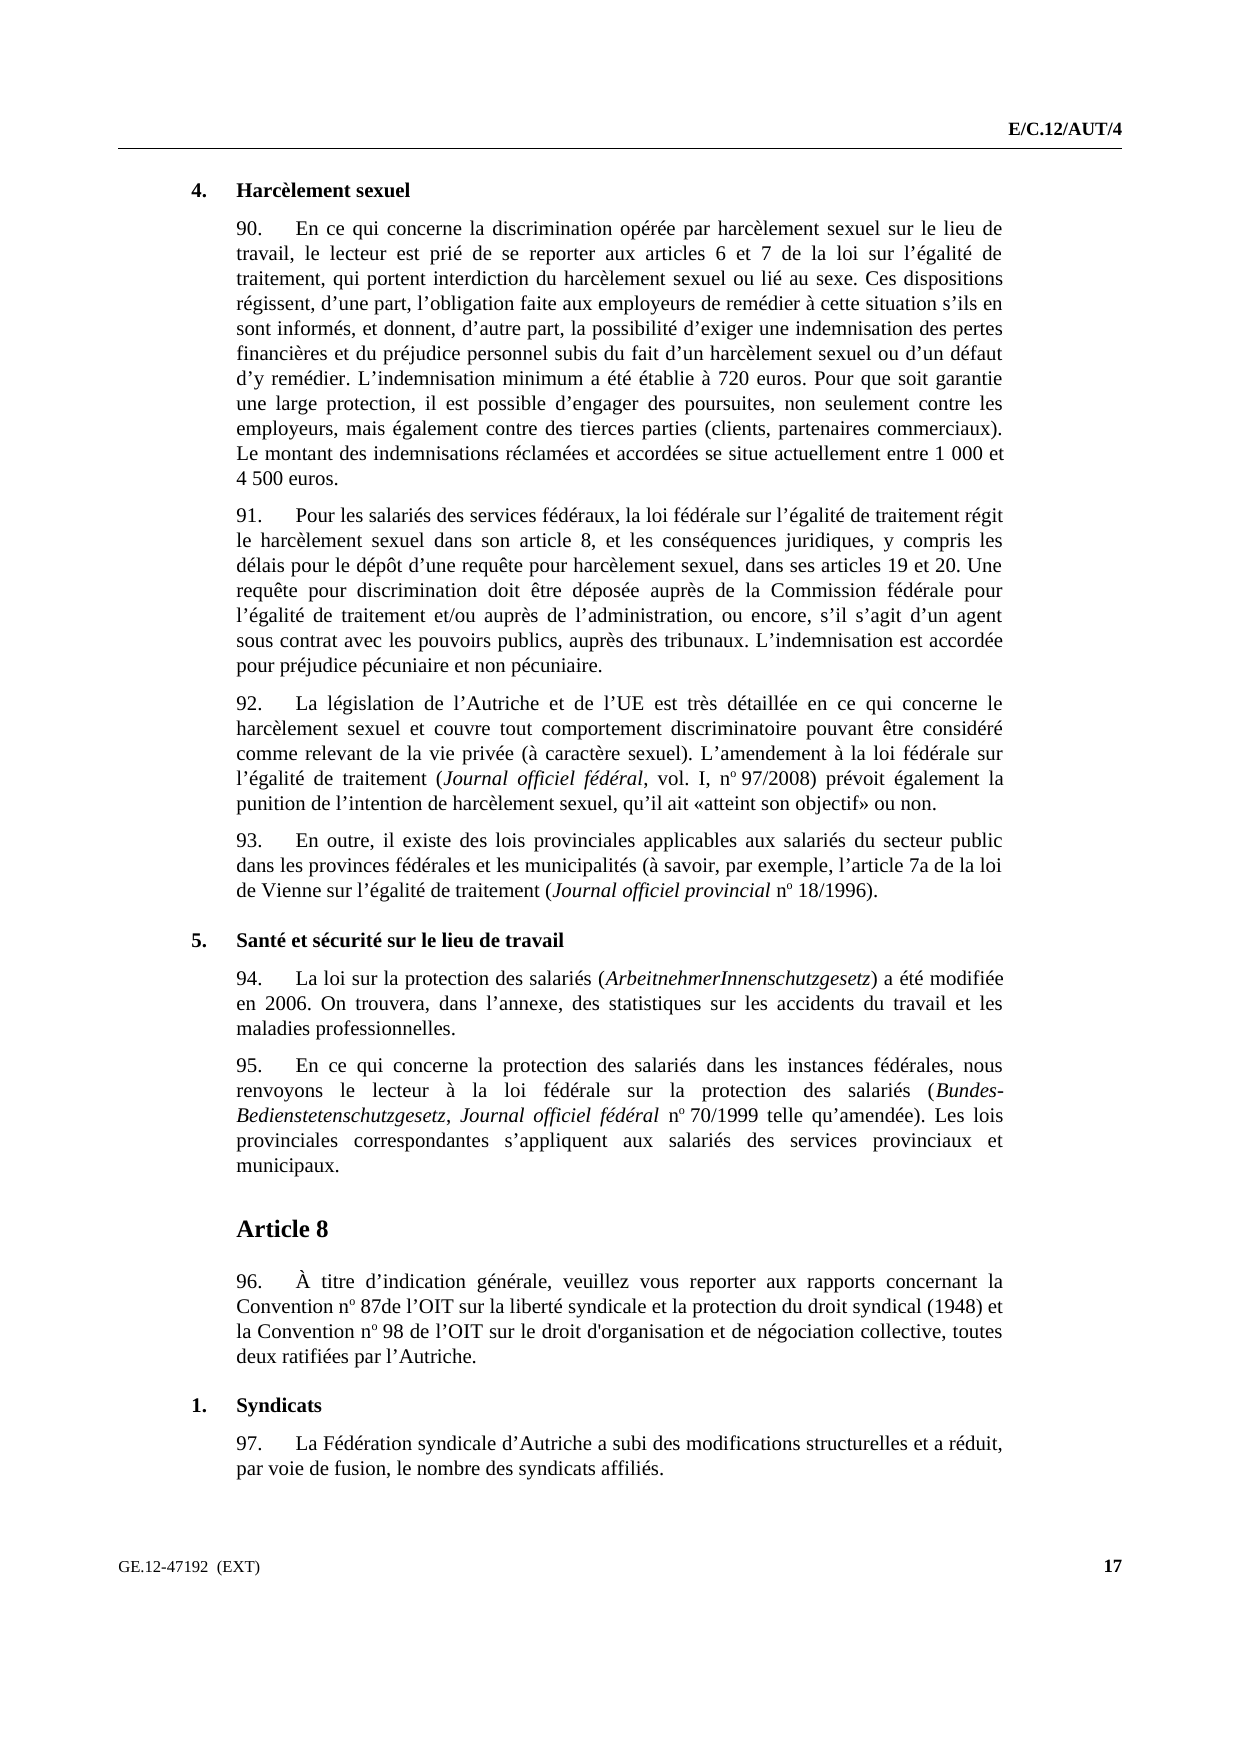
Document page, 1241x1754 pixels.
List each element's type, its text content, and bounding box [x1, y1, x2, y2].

text 91. Pour les salariés des services fédéraux, la loi fédérale sur l’égalité de traitement régit le harcèlement sexuel dans son article 8, et les conséquences juridiques, y compris les délais pour le dépôt d’une requête pour harcèlement sexuel, dans ses articles 19 et 20. Une requête pour discrimination doit être déposée auprès de la Commission fédérale pour l’égalité de traitement et/ou auprès de l’administration, ou encore, s’il s’agit d’un agent sous contrat avec les pouvoirs publics, auprès des tribunaux. L’indemnisation est accordée pour préjudice pécuniaire et non pécuniaire. [236, 502, 1004, 677]
text 4. Harcèlement sexuel [118, 177, 1004, 202]
text 1. Syndicats [118, 1393, 1004, 1418]
text 94. La loi sur la protection des salariés (ArbeitnehmerInnenschutzgesetz) a été modifiée en 2006. On trouvera, dans l’annexe, des statistiques sur les accidents du travail et les maladies professionnelles. [236, 965, 1004, 1040]
text 5. Santé et sécurité sur le lieu de travail [118, 927, 1004, 952]
text 96. À titre d’indication générale, veuillez vous reporter aux rapports concernant la Convention no 87de l’OIT sur la liberté syndicale et la protection du droit syndical (1948) et la Convention no 98 de l’OIT sur le droit d'organisation et de négociation collective, toutes deux ratifiées par l’Autriche. [236, 1268, 1004, 1368]
text 90. En ce qui concerne la discrimination opérée par harcèlement sexuel sur le lieu de travail, le lecteur est prié de se reporter aux articles 6 et 7 de la loi sur l’égalité de traitement, qui portent interdiction du harcèlement sexuel ou lié au sexe. Ces dispositions régissent, d’une part, l’obligation faite aux employeurs de remédier à cette situation s’ils en sont informés, et donnent, d’autre part, la possibilité d’exiger une indemnisation des pertes financières et du préjudice personnel subis du fait d’un harcèlement sexuel ou d’un défaut d’y remédier. L’indemnisation minimum a été établie à 720 euros. Pour que soit garantie une large protection, il est possible d’engager des poursuites, non seulement contre les employeurs, mais également contre des tierces parties (clients, partenaires commerciaux). Le montant des indemnisations réclamées et accordées se situe actuellement entre 1 000 et 4 500 euros. [236, 215, 1004, 490]
text 92. La législation de l’Autriche et de l’UE est très détaillée en ce qui concerne le harcèlement sexuel et couvre tout comportement discriminatoire pouvant être considéré comme relevant de la vie privée (à caractère sexuel). L’amendement à la loi fédérale sur l’égalité de traitement (Journal officiel fédéral, vol. I, no 97/2008) prévoit également la punition de l’intention de harcèlement sexuel, qu’il ait «atteint son objectif» ou non. [236, 690, 1004, 815]
text 97. La Fédération syndicale d’Autriche a subi des modifications structurelles et a réduit, par voie de fusion, le nombre des syndicats affiliés. [236, 1430, 1004, 1480]
text 93. En outre, il existe des lois provinciales applicables aux salariés du secteur public dans les provinces fédérales et les municipalités (à savoir, par exemple, l’article 7a de la loi de Vienne sur l’égalité de traitement (Journal officiel provincial no 18/1996). [236, 827, 1004, 902]
text Article 8 [118, 1215, 1004, 1243]
text 95. En ce qui concerne la protection des salariés dans les instances fédérales, nous renvoyons le lecteur à la loi fédérale sur la protection des salariés (Bundes-Bedienstetenschutzgesetz, Journal officiel fédéral no 70/1999 telle qu’amendée). Les lois provinciales correspondantes s’appliquent aux salariés des services provinciaux et municipaux. [236, 1052, 1004, 1177]
